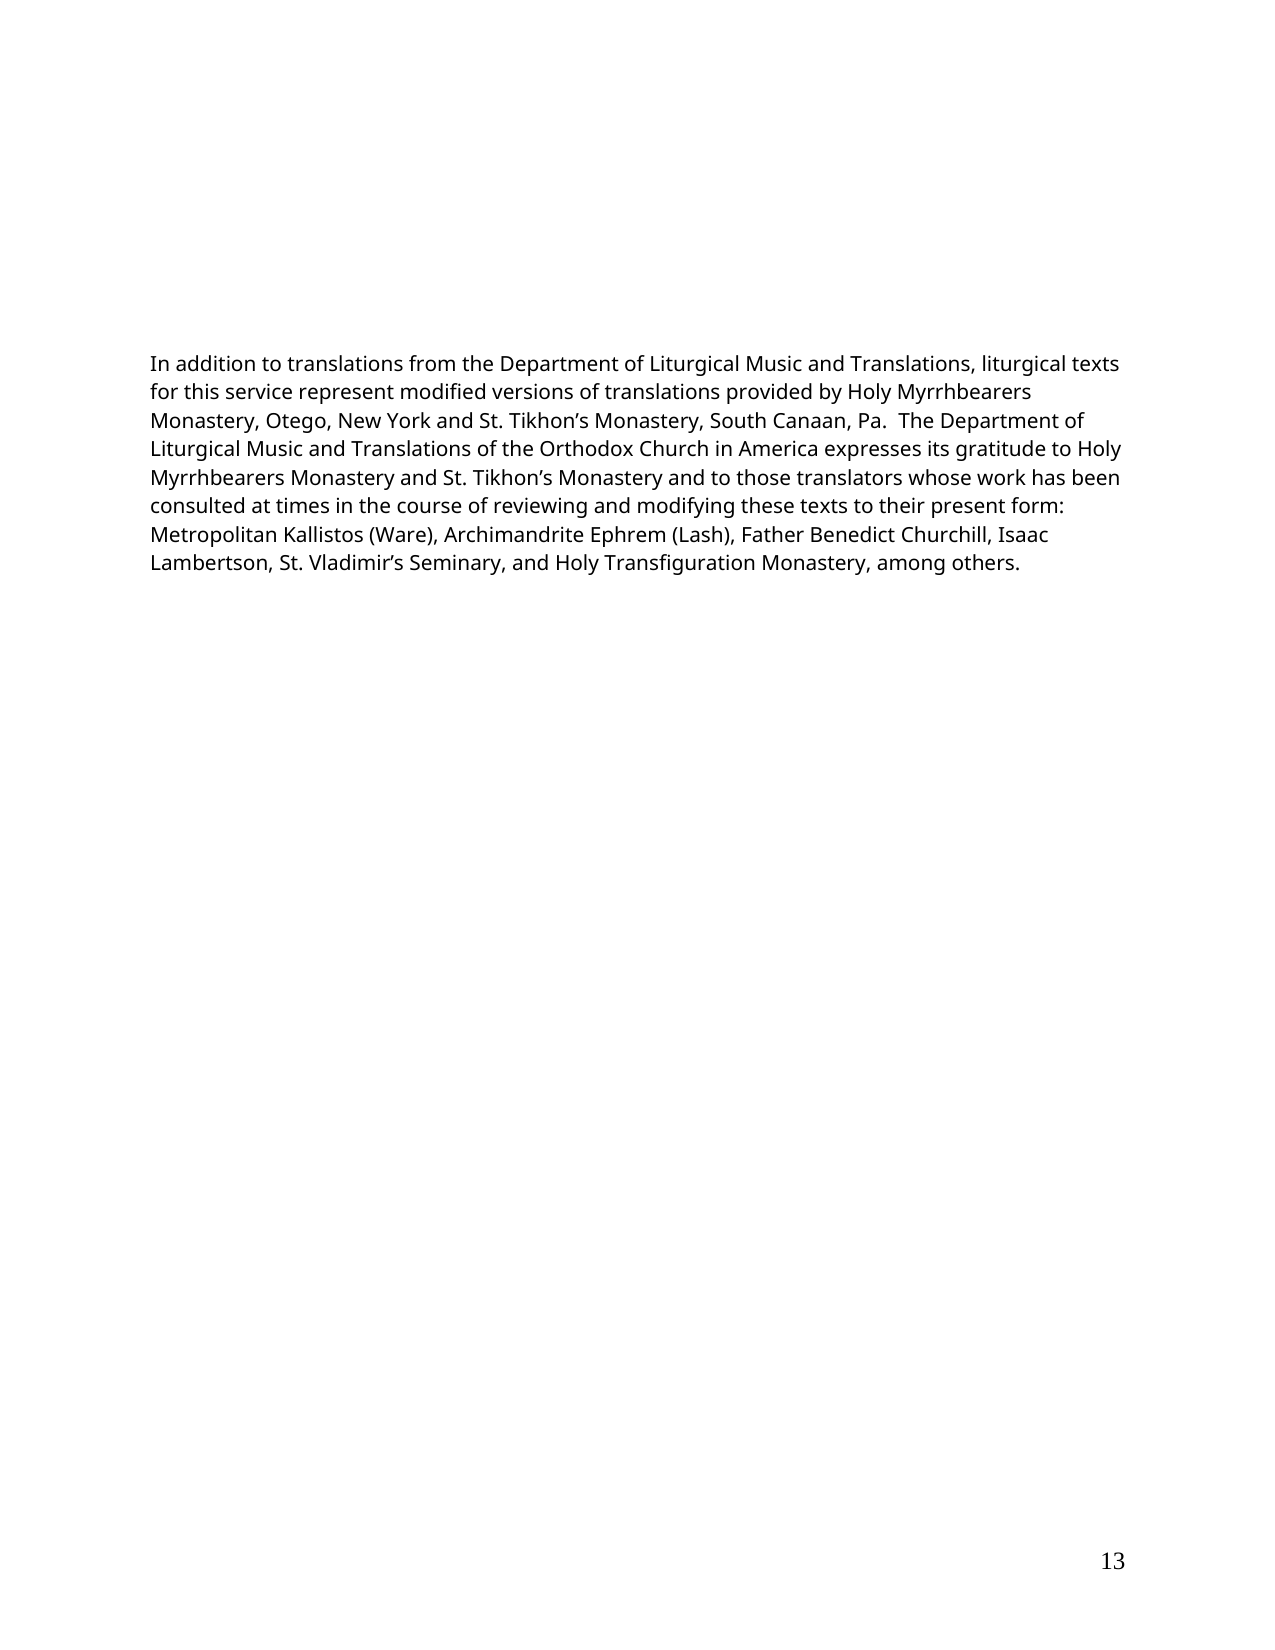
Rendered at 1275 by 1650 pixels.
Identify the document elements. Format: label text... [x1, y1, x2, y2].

text In addition to translations from the Department of Liturgical Music and Translations, liturgical texts for this service represent modified versions of translations provided by Holy Myrrhbearers Monastery, Otego, New York and St. Tikhon’s Monastery, South Canaan, Pa. The Department of Liturgical Music and Translations of the Orthodox Church in America expresses its gratitude to Holy Myrrhbearers Monastery and St. Tikhon’s Monastery and to those translators whose work has been consulted at times in the course of reviewing and modifying these texts to their present form: Metropolitan Kallistos (Ware), Archimandrite Ephrem (Lash), Father Benedict Churchill, Isaac Lambertson, St. Vladimir’s Seminary, and Holy Transfiguration Monastery, among others. [150, 349, 1125, 577]
